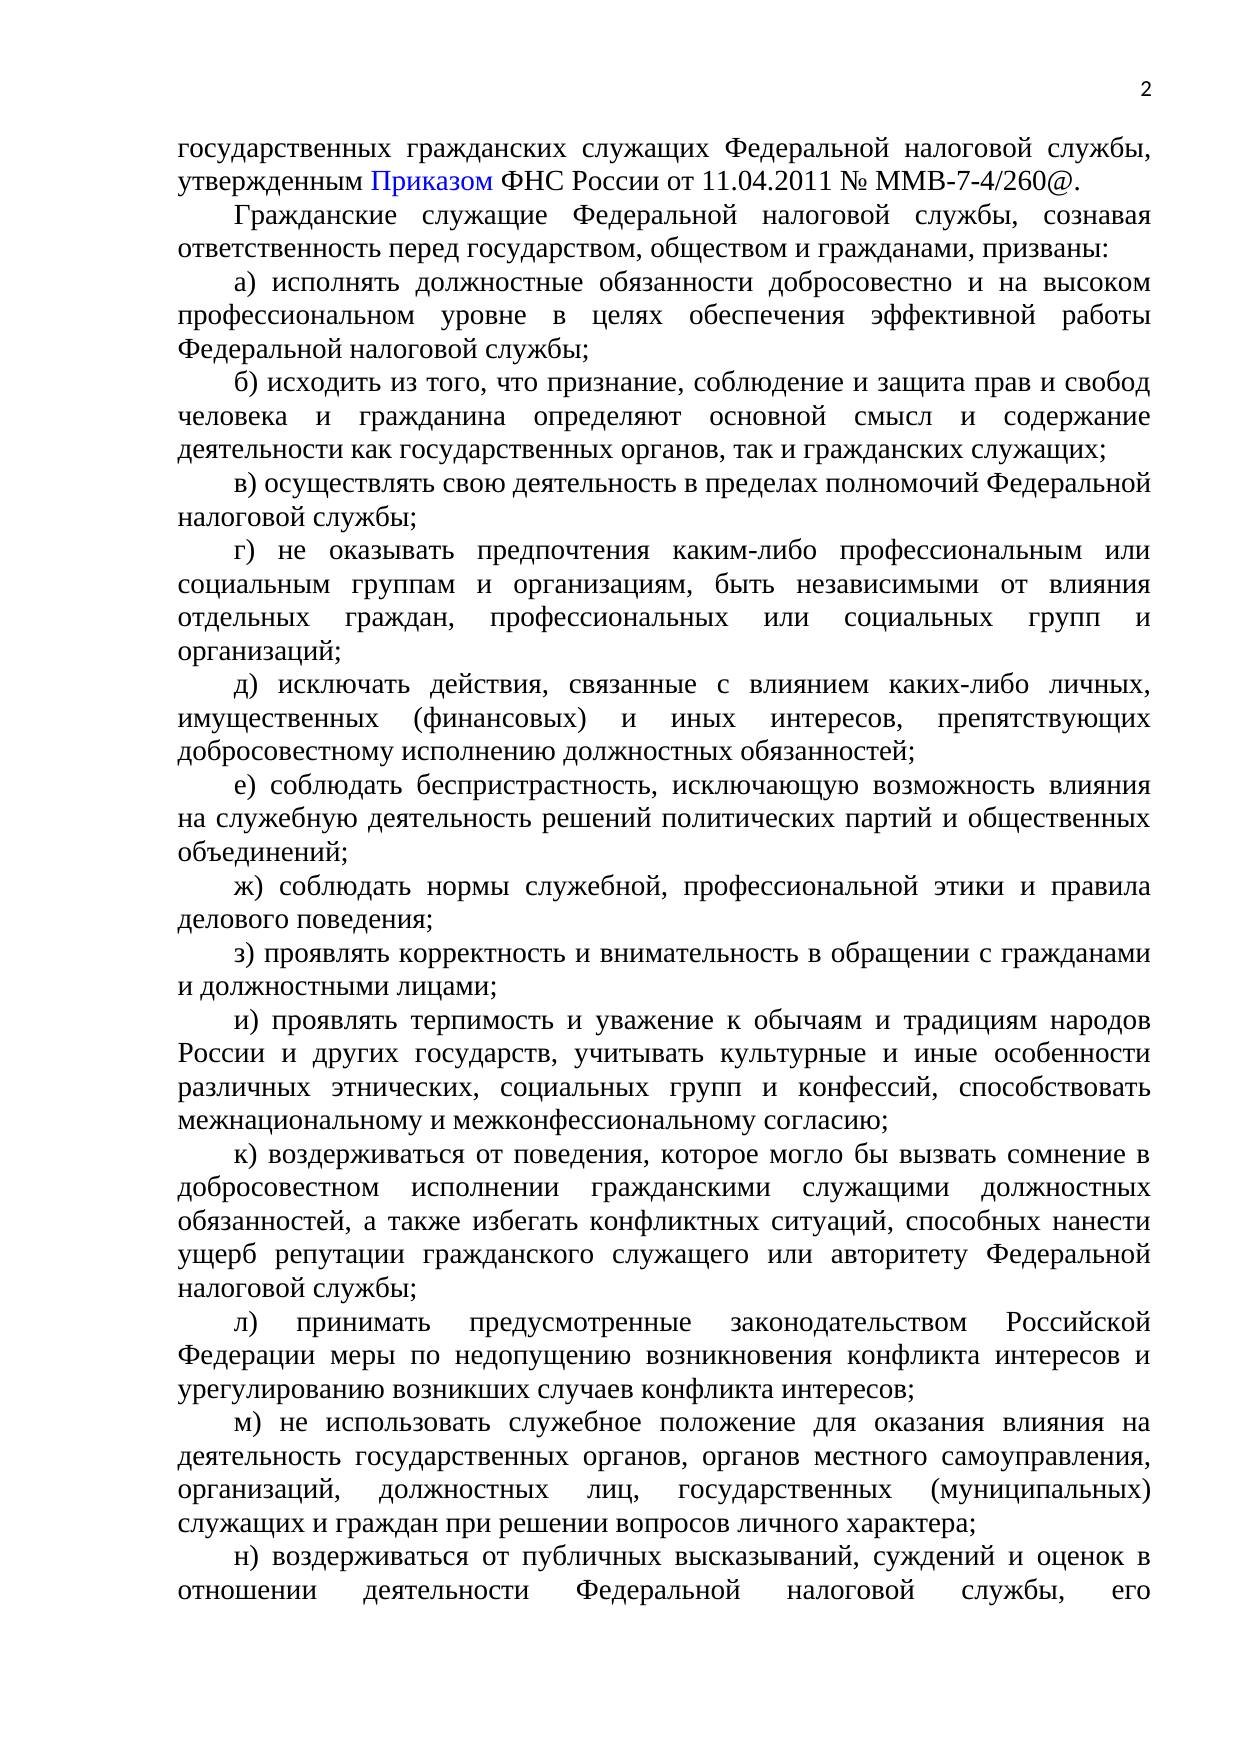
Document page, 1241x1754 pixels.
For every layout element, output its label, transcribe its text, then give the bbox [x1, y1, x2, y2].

text а) исполнять должностные обязанности добросовестно и на высоком профессиональном уровне в целях обеспечения эффективной работы Федеральной налоговой службы; [177, 264, 1152, 364]
text м) не использовать служебное положение для оказания влияния на деятельность государственных органов, органов местного самоуправления, организаций, должностных лиц, государственных (муниципальных) служащих и граждан при решении вопросов личного характера; [177, 1404, 1152, 1538]
text ж) соблюдать нормы служебной, профессиональной этики и правила делового поведения; [177, 868, 1152, 935]
text и) проявлять терпимость и уважение к обычаям и традициям народов России и других государств, учитывать культурные и иные особенности различных этнических, социальных групп и конфессий, способствовать межнациональному и межконфессиональному согласию; [177, 1002, 1152, 1136]
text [177, 130, 1152, 197]
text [177, 1538, 1152, 1606]
text е) соблюдать беспристрастность, исключающую возможность влияния на служебную деятельность решений политических партий и общественных объединений; [177, 767, 1152, 868]
text л) принимать предусмотренные законодательством Российской Федерации меры по недопущению возникновения конфликта интересов и урегулированию возникших случаев конфликта интересов; [177, 1304, 1152, 1404]
text Гражданские служащие Федеральной налоговой службы, сознавая ответственность перед государством, обществом и гражданами, призваны: [177, 197, 1152, 264]
text к) воздерживаться от поведения, которое могло бы вызвать сомнение в добросовестном исполнении гражданскими служащими должностных обязанностей, а также избегать конфликтных ситуаций, способных нанести ущерб репутации гражданского служащего или авторитету Федеральной налоговой службы; [177, 1136, 1152, 1304]
text з) проявлять корректность и внимательность в обращении с гражданами и должностными лицами; [177, 935, 1152, 1002]
text б) исходить из того, что признание, соблюдение и защита прав и свобод человека и гражданина определяют основной смысл и содержание деятельности как государственных органов, так и гражданских служащих; [177, 364, 1152, 465]
text в) осуществлять свою деятельность в пределах полномочий Федеральной налоговой службы; [177, 465, 1152, 532]
text г) не оказывать предпочтения каким-либо профессиональным или социальным группам и организациям, быть независимыми от влияния отдельных граждан, профессиональных или социальных групп и организаций; [177, 532, 1152, 666]
text д) исключать действия, связанные с влиянием каких-либо личных, имущественных (финансовых) и иных интересов, препятствующих добросовестному исполнению должностных обязанностей; [177, 666, 1152, 767]
